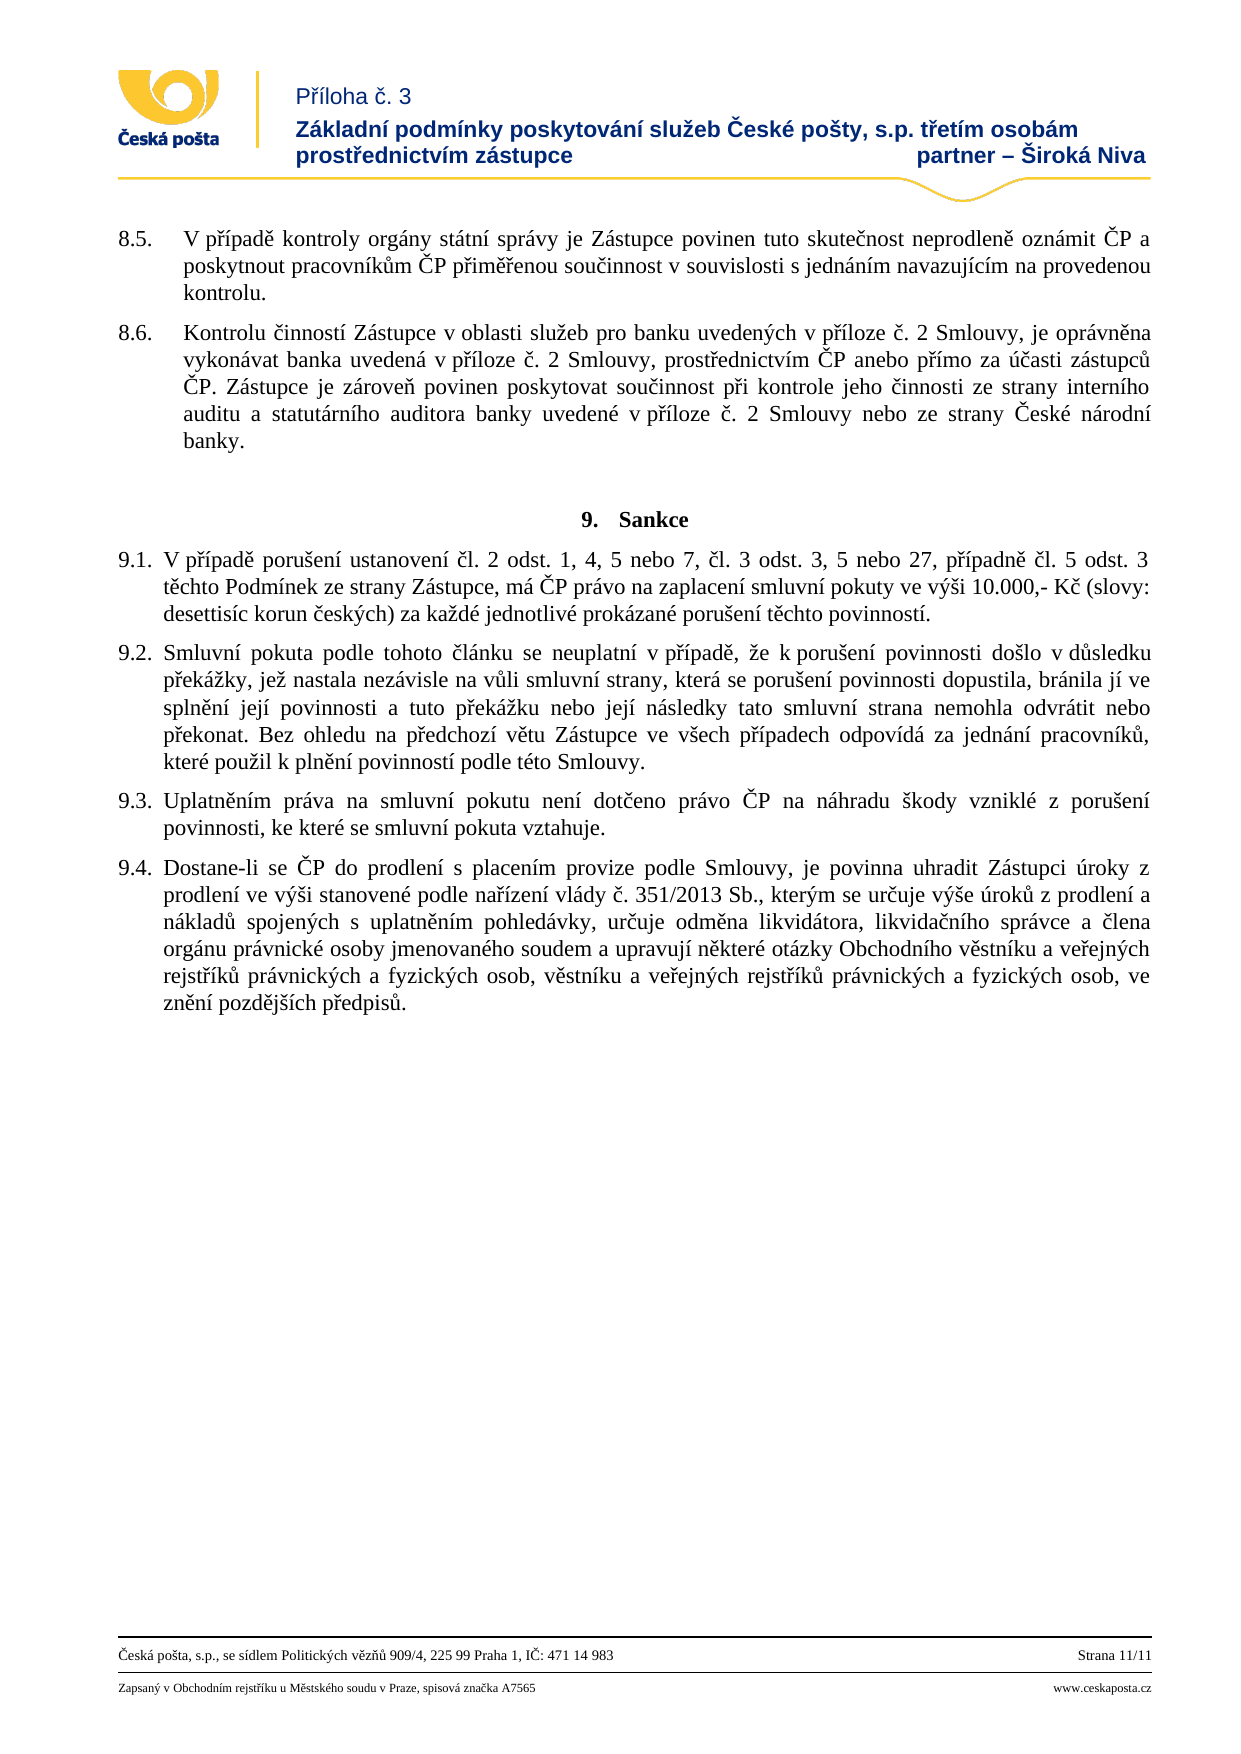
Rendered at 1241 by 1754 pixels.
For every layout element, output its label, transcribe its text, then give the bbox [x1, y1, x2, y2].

list V případě kontroly orgány státní správy je Zástupce povinen tuto skutečnost neprodleně oznámit ČP a poskytnout pracovníkům ČP přiměřenou součinnost v souvislosti s jednáním navazujícím na provedenou kontrolu. [118, 224, 1152, 306]
list Smluvní pokuta podle tohoto článku se neuplatní v případě, že k porušení povinnosti došlo v důsledku překážky, jež nastala nezávisle na vůli smluvní strany, která se porušení povinnosti dopustila, bránila jí ve splnění její povinnosti a tuto překážku nebo její následky tato smluvní strana nemohla odvrátit nebo překonat. Bez ohledu na předchozí větu Zástupce ve všech případech odpovídá za jednání pracovníků, které použil k plnění povinností podle této Smlouvy. [118, 639, 1152, 774]
list Kontrolu činností Zástupce v oblasti služeb pro banku uvedených v příloze č. 2 Smlouvy, je oprávněna vykonávat banka uvedená v příloze č. 2 Smlouvy, prostřednictvím ČP anebo přímo za účasti zástupců ČP. Zástupce je zároveň povinen poskytovat součinnost při kontrole jeho činnosti ze strany interního auditu a statutárního auditora banky uvedené v příloze č. 2 Smlouvy nebo ze strany České národní banky. [118, 318, 1152, 454]
picture [118, 177, 1151, 202]
list V případě porušení ustanovení čl. 2 odst. 1, 4, 5 nebo 7, čl. 3 odst. 3, 5 nebo 27, případně čl. 5 odst. 3 těchto Podmínek ze strany Zástupce, má ČP právo na zaplacení smluvní pokuty ve výši 10.000,- Kč (slovy: desettisíc korun českých) za každé jednotlivé prokázané porušení těchto povinností. [118, 545, 1152, 627]
picture [118, 70, 219, 148]
list Dostane-li se ČP do prodlení s placením provize podle Smlouvy, je povinna uhradit Zástupci úroky z prodlení ve výši stanovené podle nařízení vlády č. 351/2013 Sb., kterým se určuje výše úroků z prodlení a nákladů spojených s uplatněním pohledávky, určuje odměna likvidátora, likvidačního správce a člena orgánu právnické osoby jmenovaného soudem a upravují některé otázky Obchodního věstníku a veřejných rejstříků právnických a fyzických osob, věstníku a veřejných rejstříků právnických a fyzických osob, ve znění pozdějších předpisů. [118, 854, 1152, 1016]
list Uplatněním práva na smluvní pokutu není dotčeno právo ČP na náhradu škody vzniklé z porušení povinnosti, ke které se smluvní pokuta vztahuje. [118, 787, 1152, 841]
list Sankce [118, 506, 1152, 533]
